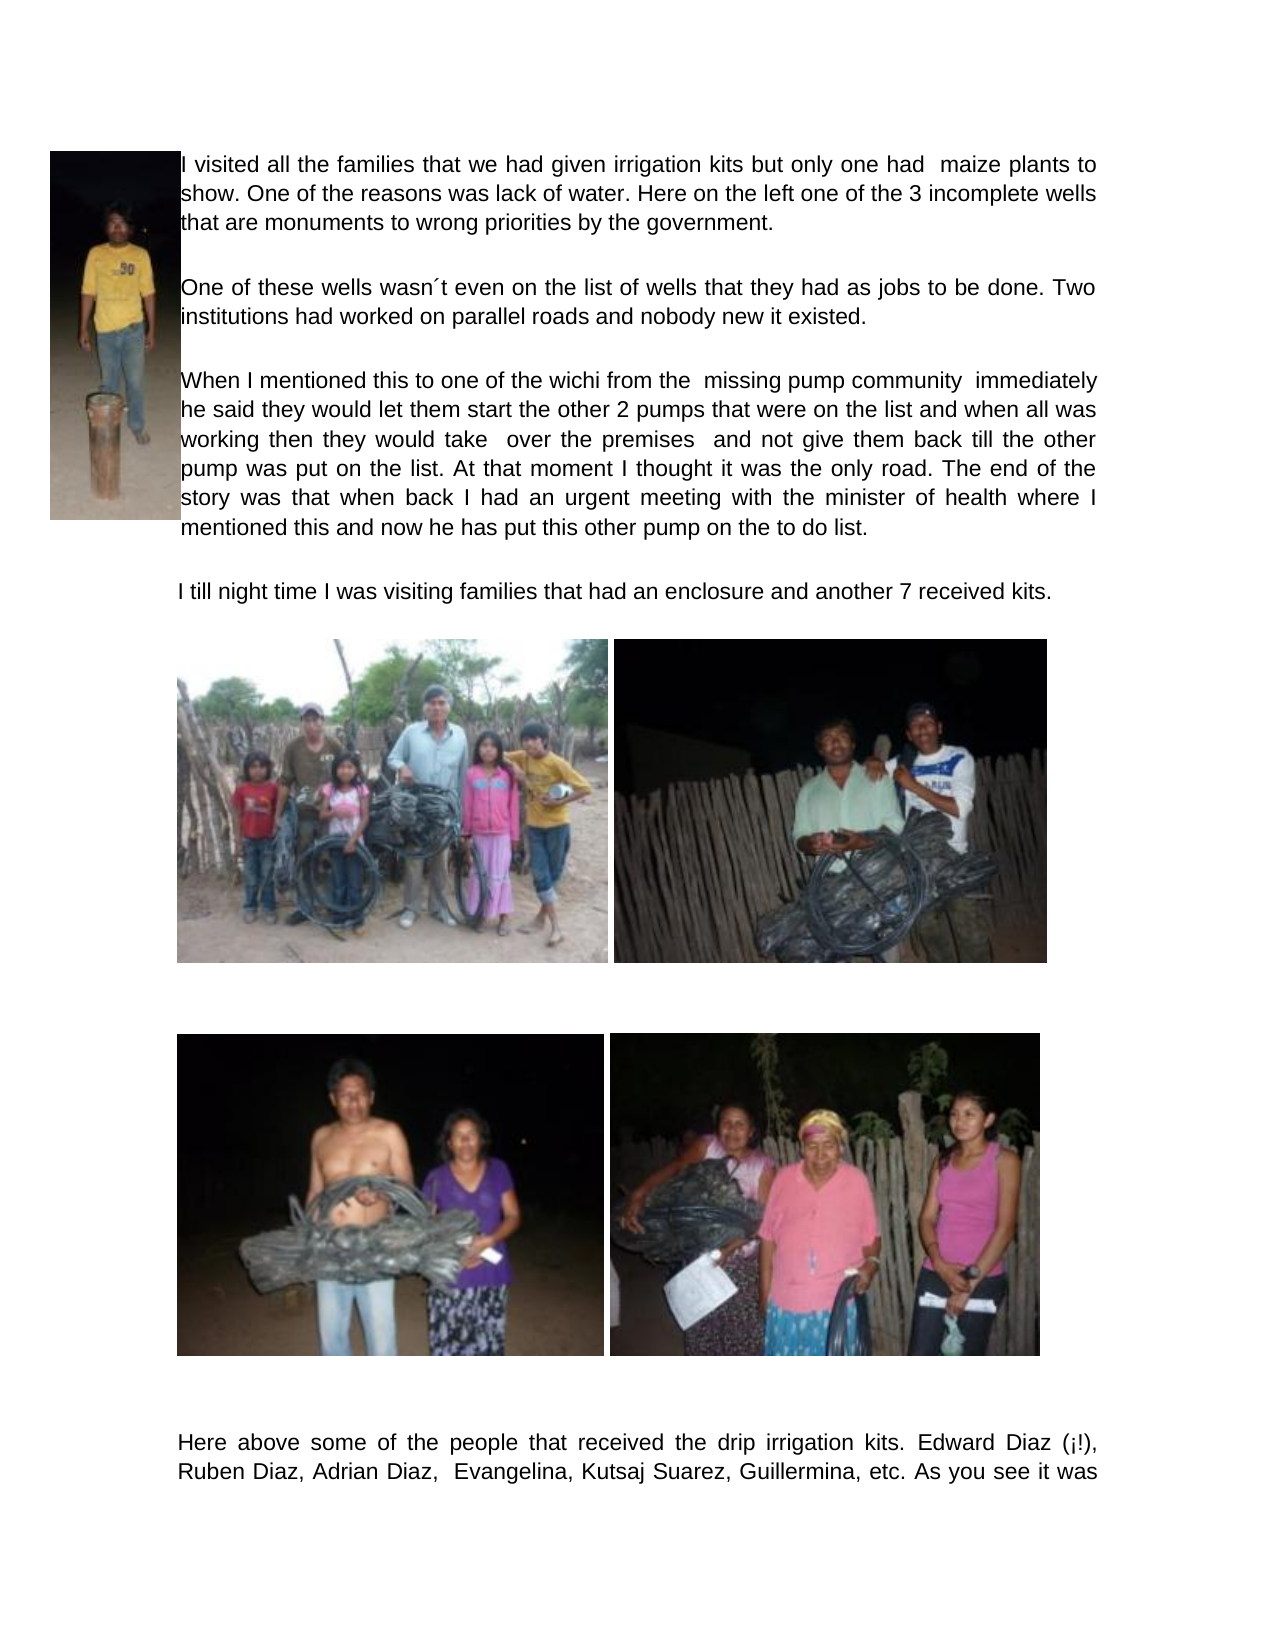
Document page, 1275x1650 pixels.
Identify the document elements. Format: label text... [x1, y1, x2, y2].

picture [50, 151, 181, 520]
picture [610, 1033, 1040, 1356]
text I till night time I was visiting families that had an enclosure and another 7 received kits. [177, 575, 1098, 604]
text When I mentioned this to one of the wichi from the missing pump community immediately he said they would let them start the other 2 pumps that were on the list and when all was working then they would take over the premises and not give them back till the other pump was put on the list. At that moment I thought it was the only road. The end of the story was that when back I had an urgent meeting with the minister of health where I mentioned this and now he has put this other pump on the to do list. [177, 364, 1098, 540]
picture [614, 639, 1047, 963]
picture [177, 639, 608, 963]
picture [177, 1034, 604, 1356]
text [177, 1426, 1098, 1484]
text One of these wells wasn´t even on the list of wells that they had as jobs to be done. Two institutions had worked on parallel roads and nobody new it existed. [181, 271, 1098, 329]
text I visited all the families that we had given irrigation kits but only one had maize plants to show. One of the reasons was lack of water. Here on the left one of the 3 incomplete wells that are monuments to wrong priorities by the government. [177, 148, 1098, 235]
